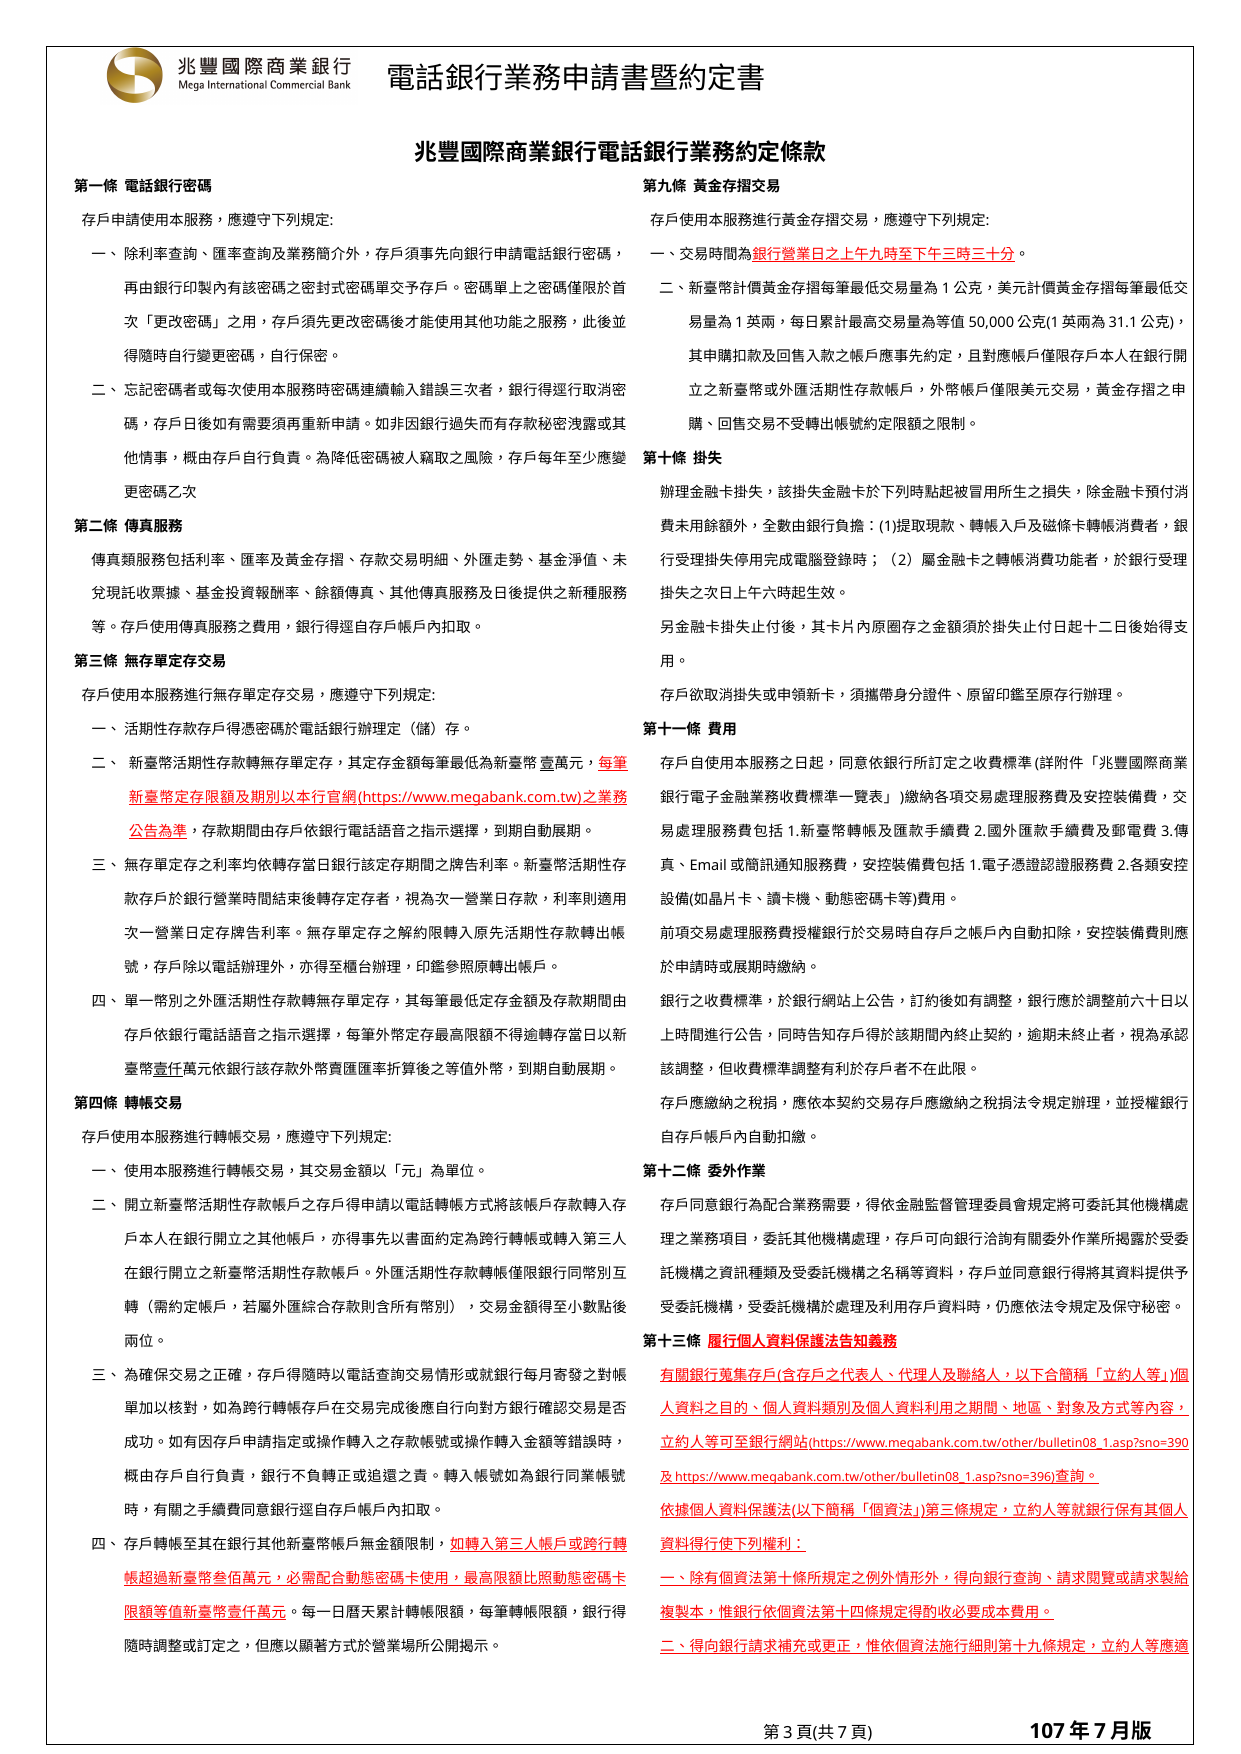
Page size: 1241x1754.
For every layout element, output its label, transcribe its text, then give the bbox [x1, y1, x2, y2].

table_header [632, 168, 1193, 1662]
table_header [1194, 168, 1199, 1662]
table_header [63, 168, 631, 1662]
text 兆豐國際商業銀行電話銀行業務約定條款 [89, 133, 1152, 167]
picture [100, 47, 359, 105]
